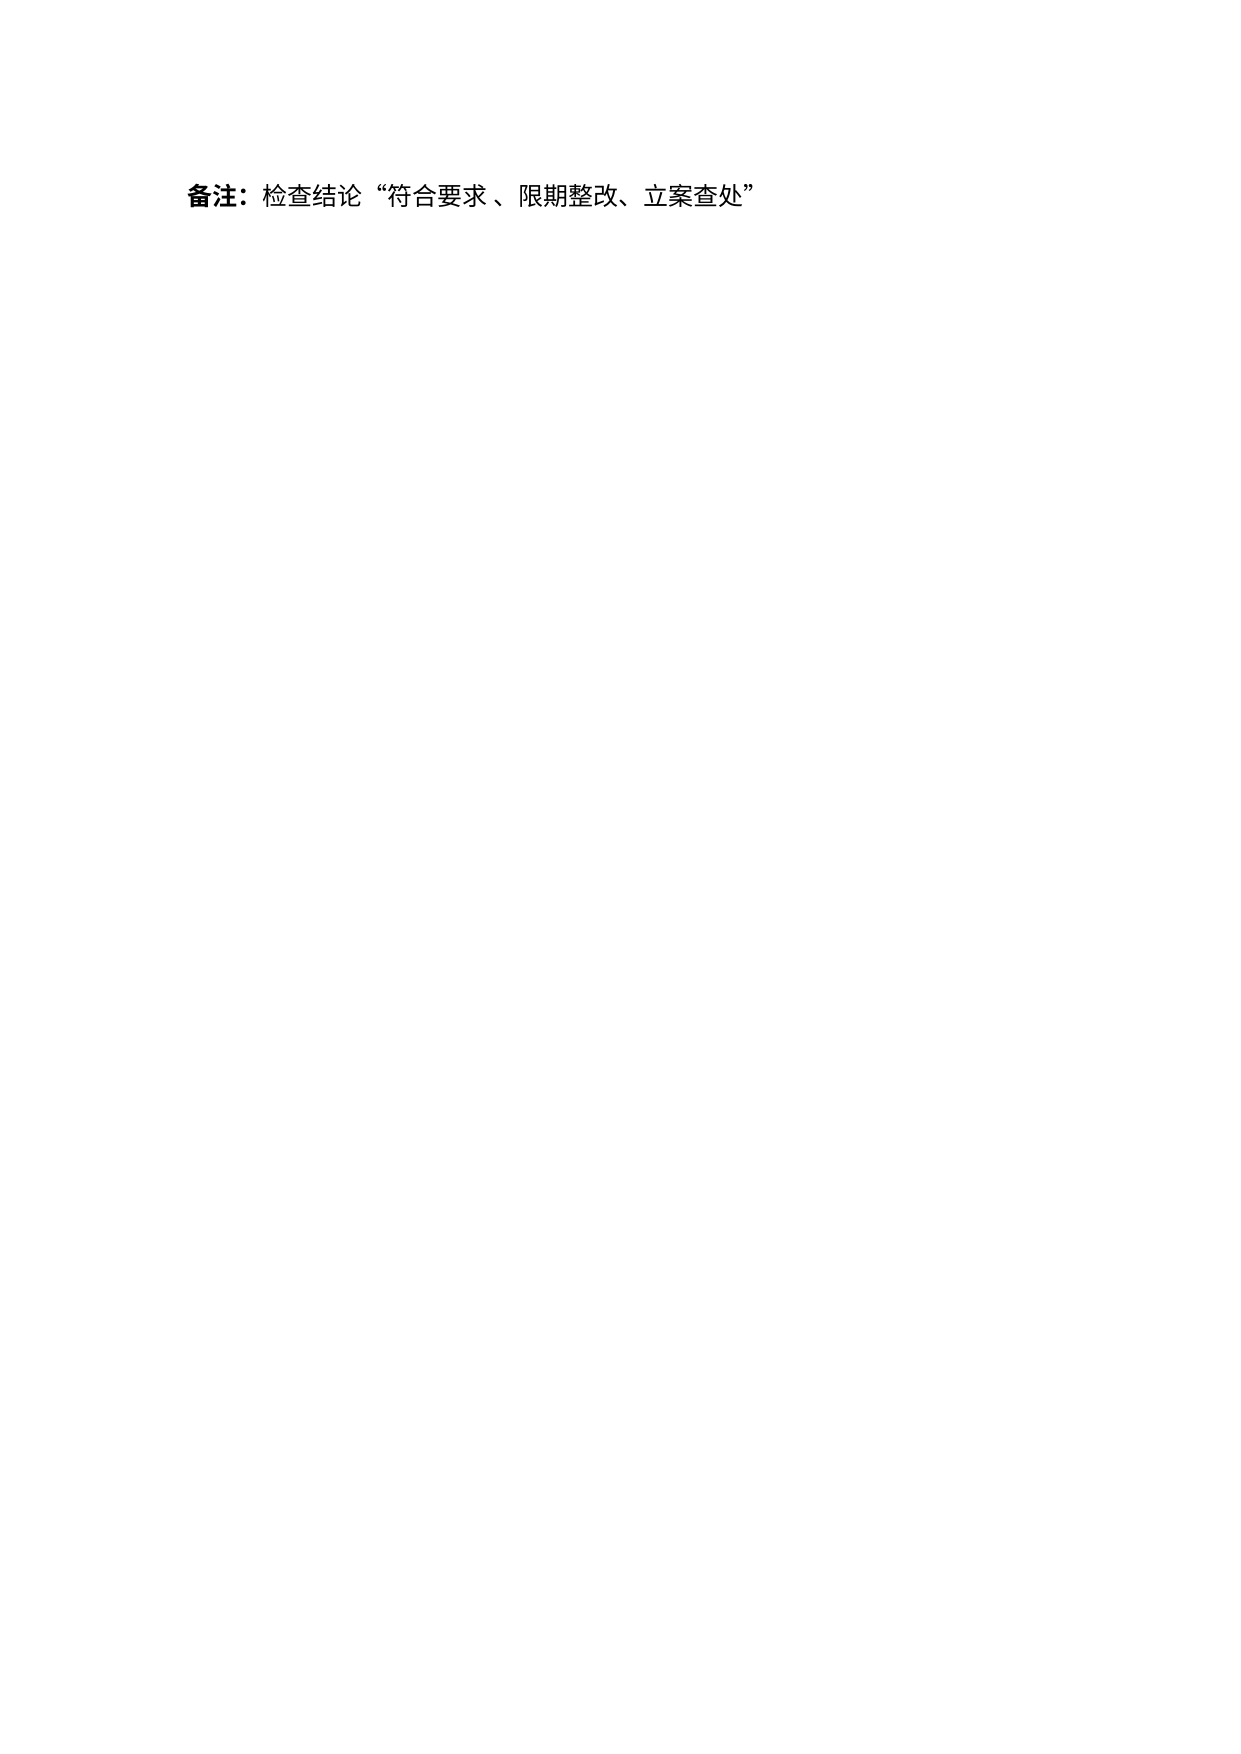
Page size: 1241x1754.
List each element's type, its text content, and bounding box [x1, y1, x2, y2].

text 备注：检查结论“符合要求 、限期整改、立案查处” [187, 162, 1053, 227]
